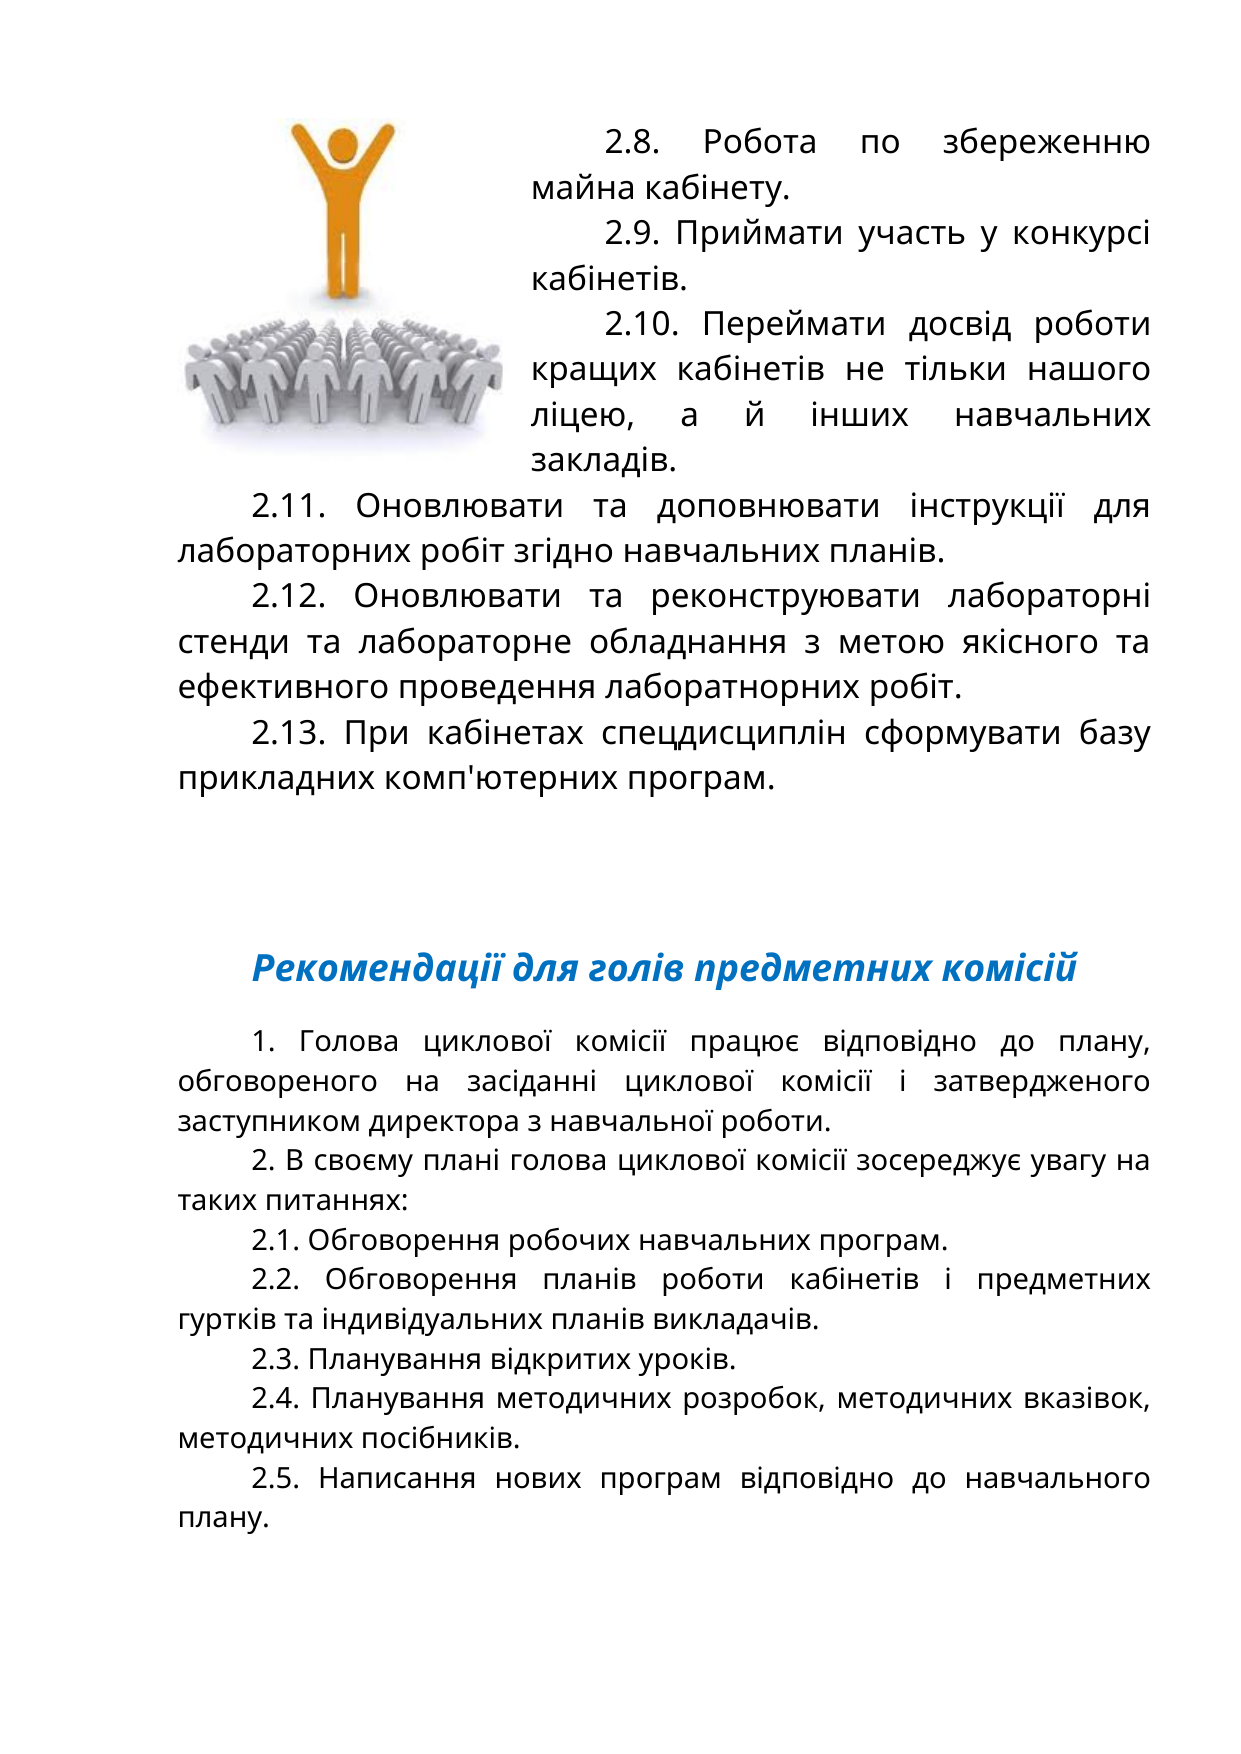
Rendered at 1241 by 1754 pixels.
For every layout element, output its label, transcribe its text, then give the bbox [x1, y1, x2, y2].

text 2.10. Переймати досвід роботи кращих кабінетів не тільки нашого ліцею, а й інших навчальних закладів. [177, 300, 1152, 481]
text 2.13. При кабінетах спецдисциплін сформувати базу прикладних комп'ютерних програм. [177, 708, 1152, 799]
picture [177, 118, 512, 461]
text 2.9. Приймати участь у конкурсі кабінетів. [512, 209, 1152, 300]
text 2.11. Оновлювати та доповнювати інструкції для лабораторних робіт згідно навчальних планів. [177, 481, 1152, 572]
text 2.4. Планування методичних розробок, методичних вказівок, методичних посібників. [177, 1378, 1152, 1457]
text 2.8. Робота по збереженню майна кабінету. [512, 118, 1152, 209]
text 2.1. Обговорення робочих навчальних програм. [177, 1219, 1152, 1258]
text 2.5. Написання нових програм відповідно до навчального плану. [177, 1457, 1152, 1536]
text 2. В своєму плані голова циклової комісії зосереджує увагу на таких питаннях: [177, 1139, 1152, 1219]
text 2.3. Планування відкритих уроків. [177, 1338, 1152, 1378]
text Рекомендації для голів предметних комісій [177, 941, 1152, 992]
text 2.2. Обговорення планів роботи кабінетів і предметних гуртків та індивідуальних планів викладачів. [177, 1258, 1152, 1338]
text 1. Голова циклової комісії працює відповідно до плану, обговореного на засіданні циклової комісії і затвердженого заступником директора з навчальної роботи. [177, 1020, 1152, 1139]
text 2.12. Оновлювати та реконструювати лабораторні стенди та лабораторне обладнання з метою якісного та ефективного проведення лаборатнорних робіт. [177, 572, 1152, 708]
